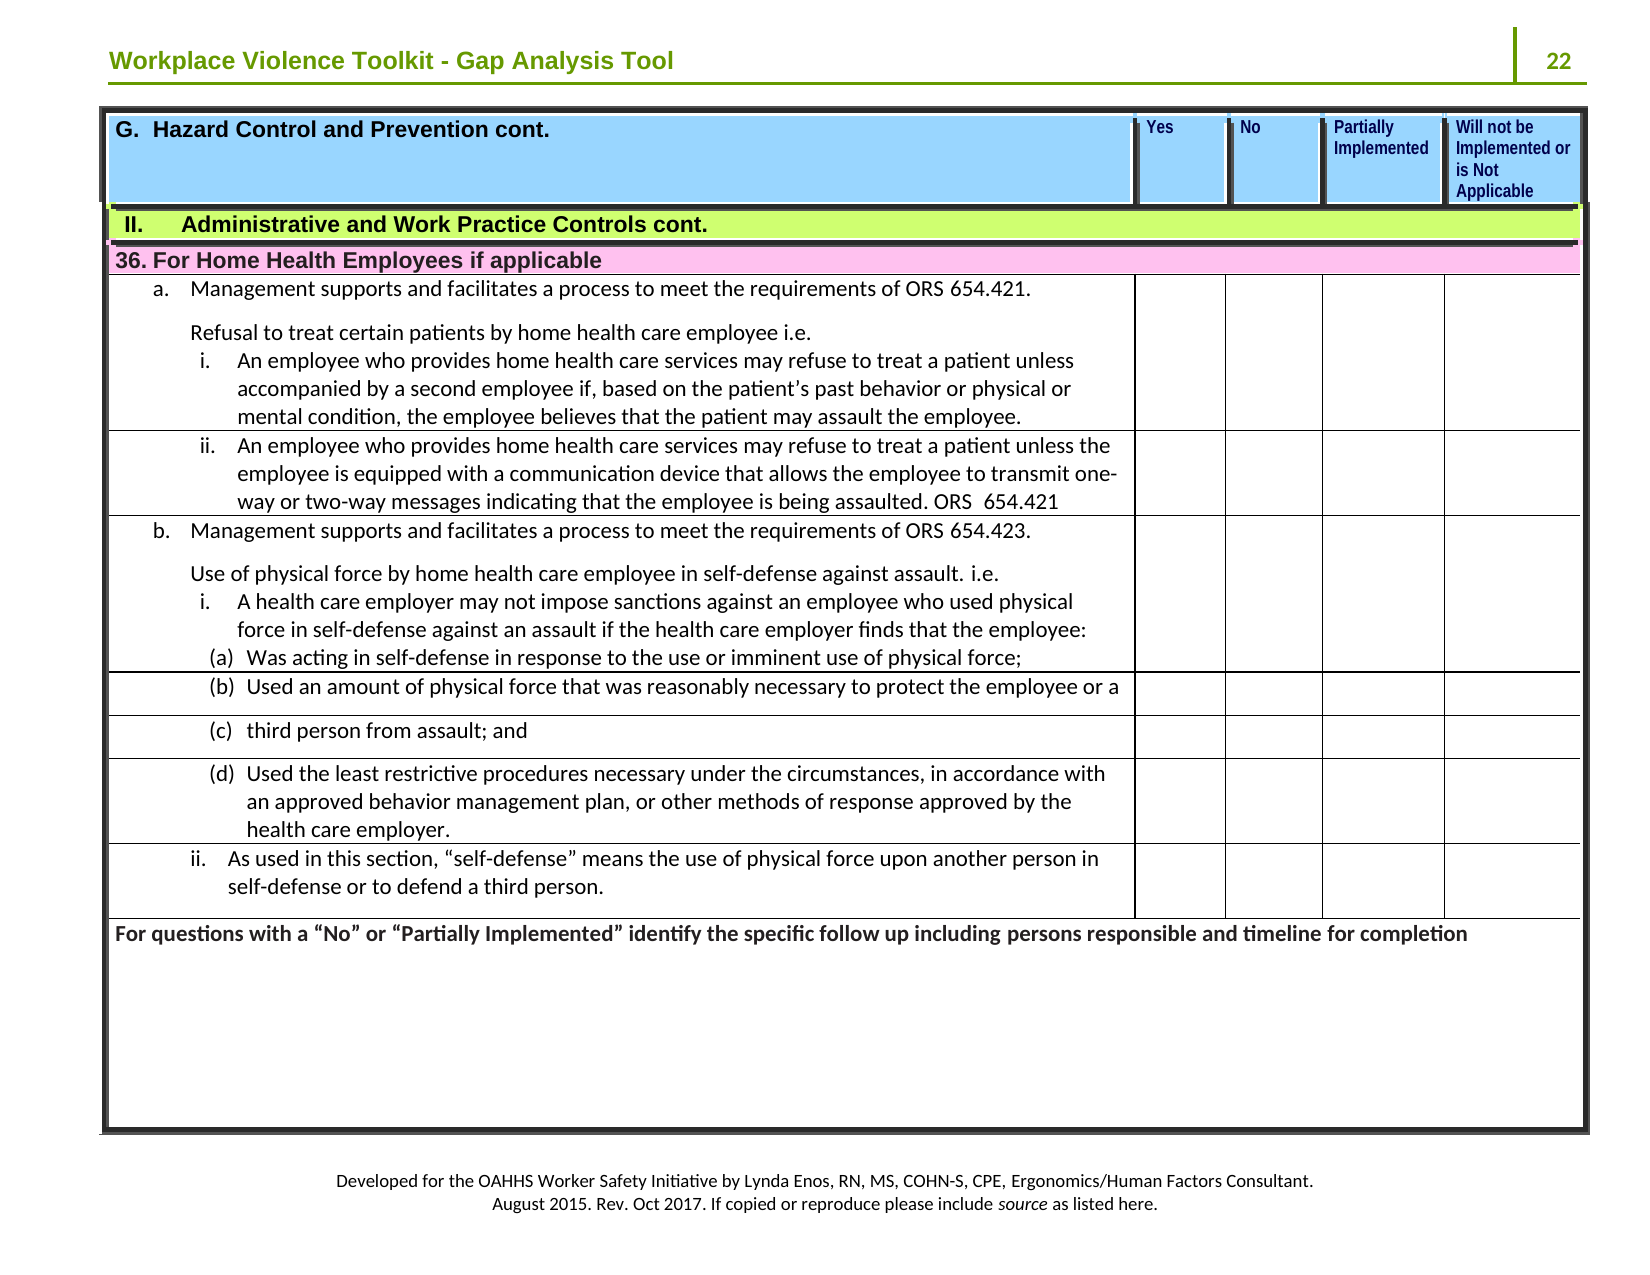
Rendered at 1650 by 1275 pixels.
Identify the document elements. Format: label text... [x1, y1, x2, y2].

table_cell [1445, 516, 1580, 671]
table_cell [1136, 759, 1225, 843]
table_header Will not be Implemented or is Not Applicable [1445, 113, 1580, 202]
table_cell [1323, 431, 1444, 515]
table_cell [1226, 716, 1322, 758]
table_cell third person from assault; and [109, 716, 1134, 758]
table_cell [1323, 275, 1444, 430]
table_cell [1136, 431, 1225, 515]
table_cell [1226, 673, 1322, 715]
table_cell Used the least restrictive procedures necessary under the circumstances, in accordance with an approved behavior management plan, or other methods of response approved by the health care employer. [109, 759, 1134, 843]
table_cell [1136, 275, 1225, 430]
table_cell Management supports and facilitates a process to meet the requirements of ORS 654.421. Refusal to treat certain patients by home health care employee i.e. An employee who provides home health care services may refuse to treat a patient unless accompanied by a second employee if, based on the patient’s past behavior or physical or mental condition, the employee believes that the patient may assault the employee. [109, 275, 1134, 430]
table_cell [1136, 844, 1225, 918]
table_cell [1136, 673, 1225, 715]
table_cell [1226, 431, 1322, 515]
table_header No [1229, 113, 1323, 202]
table_cell [1136, 516, 1225, 671]
table_cell Management supports and facilitates a process to meet the requirements of ORS 654.423. Use of physical force by home health care employee in self-defense against assault. i.e. A health care employer may not impose sanctions against an employee who used physical force in self-defense against an assault if the health care employer finds that the employee: Was acting in self-defense in response to the use or imminent use of physical force; [109, 516, 1134, 671]
table_cell [1445, 275, 1580, 430]
table_header Yes [1135, 113, 1229, 202]
table_header Partially Implemented [1323, 113, 1444, 202]
table_cell Used an amount of physical force that was reasonably necessary to protect the employee or a [109, 673, 1134, 715]
table_cell An employee who provides home health care services may refuse to treat a patient unless the employee is equipped with a communication device that allows the employee to transmit one-way or two-way messages indicating that the employee is being assaulted. ORS 654.421 [109, 431, 1134, 515]
table_cell For questions with a “No” or “Partially Implemented” identify the specific follow up including persons responsible and timeline for completion [109, 919, 1580, 1125]
table_cell [1445, 673, 1580, 715]
table_cell For Home Health Employees if applicable [106, 238, 1583, 273]
table_cell [1445, 716, 1580, 758]
table_cell As used in this section, “self-defense” means the use of physical force upon another person in self-defense or to defend a third person. [109, 844, 1134, 918]
table_cell [1226, 844, 1322, 918]
table_cell [1445, 844, 1580, 918]
table_cell [1323, 516, 1444, 671]
table_cell [1323, 673, 1444, 715]
table_cell [1226, 275, 1322, 430]
table_cell [1323, 759, 1444, 843]
table_header Hazard Control and Prevention cont. [109, 113, 1135, 202]
table_cell [1136, 716, 1225, 758]
table_cell [1445, 431, 1580, 515]
table_cell [1445, 759, 1580, 843]
table_cell [1323, 716, 1444, 758]
table_cell [1323, 844, 1444, 918]
table_cell [1226, 516, 1322, 671]
table_cell [1226, 759, 1322, 843]
table_cell Administrative and Work Practice Controls cont. [106, 202, 1583, 238]
